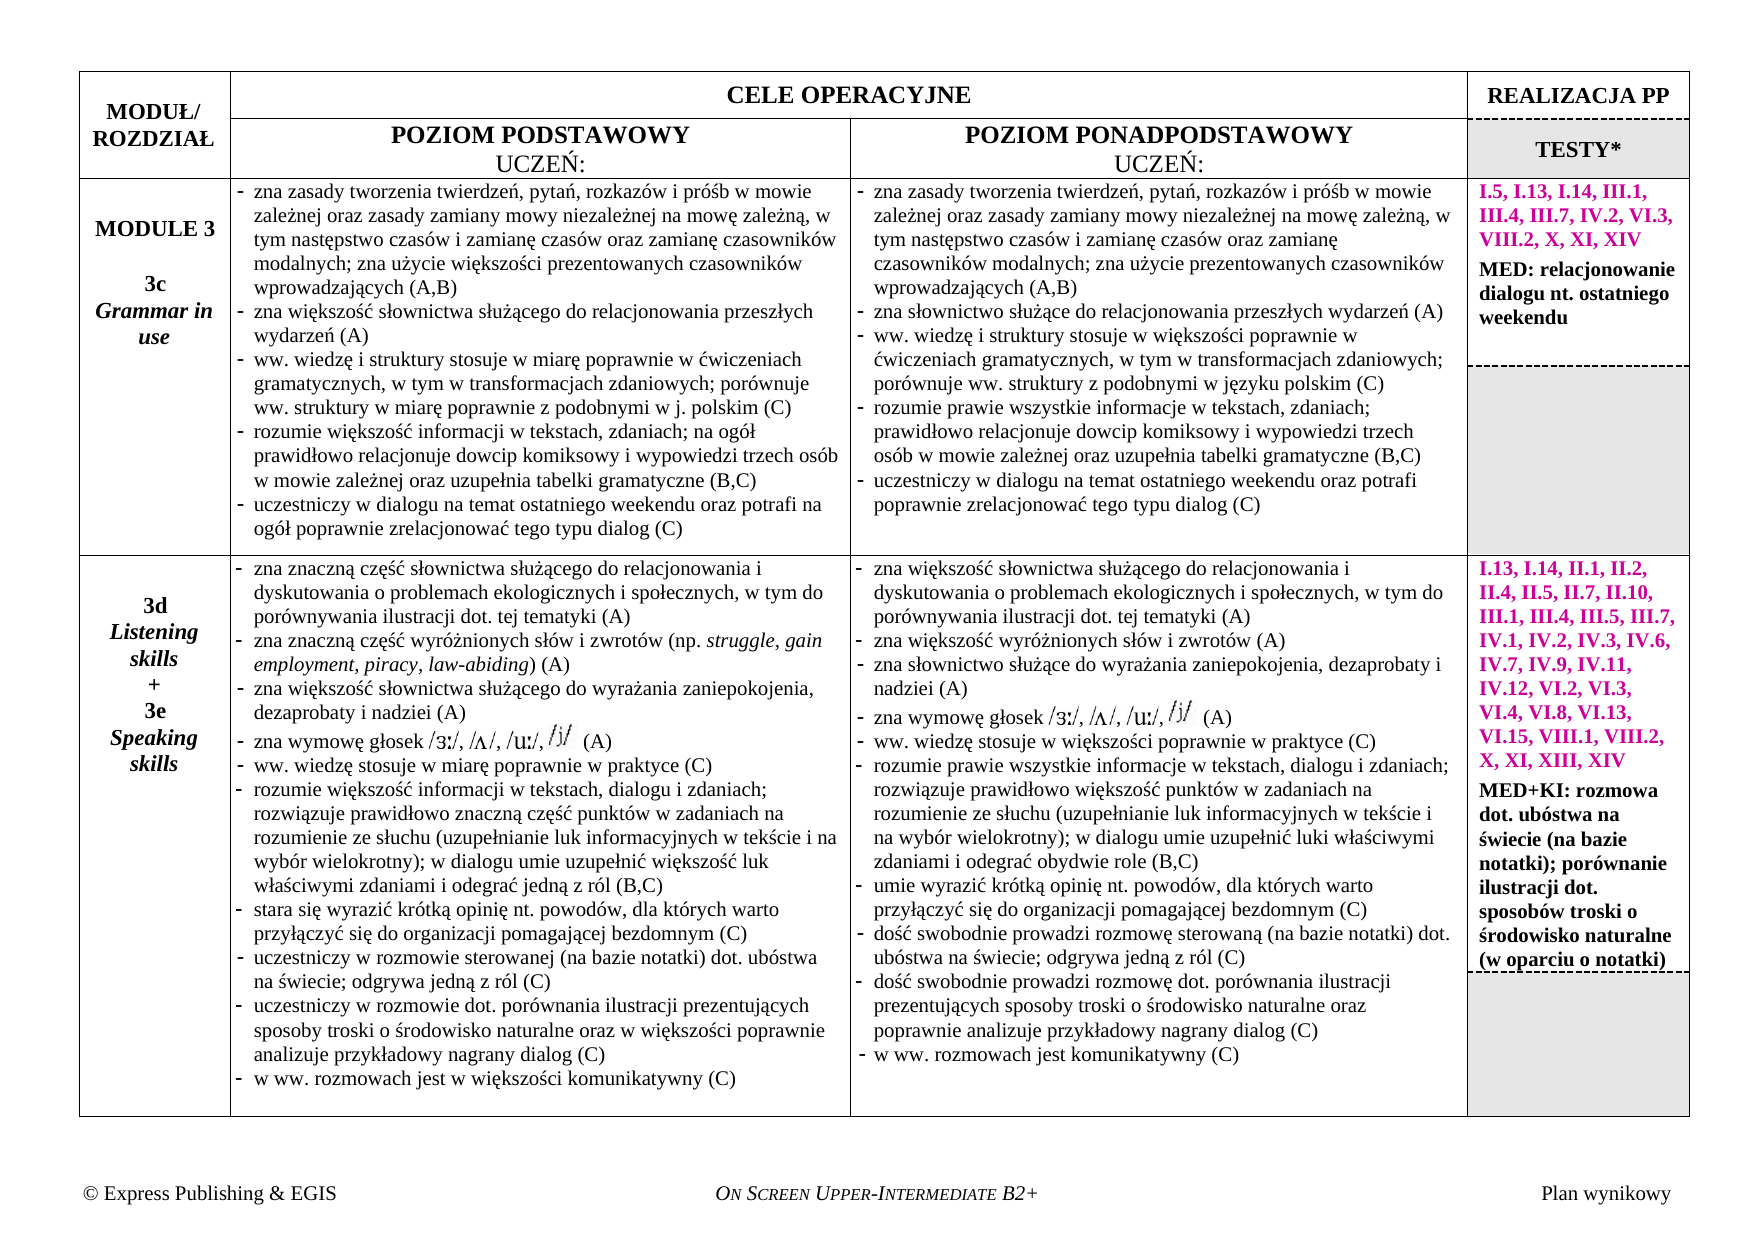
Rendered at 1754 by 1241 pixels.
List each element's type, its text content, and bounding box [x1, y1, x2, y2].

picture [506, 731, 539, 749]
table_cell I.5, I.13, I.14, III.1, III.4, III.7, IV.2, VI.3, VIII.2, X, XI, XIV MED: relacjonowanie dialogu nt. ostatniego weekendu [1468, 179, 1689, 365]
table_cell 3d Listening skills + 3e Speaking skills [80, 556, 230, 1116]
picture [548, 723, 578, 749]
table_cell POZIOM PODSTAWOWY UCZEŃ: [231, 119, 850, 178]
table_header CELE OPERACYJNE [231, 72, 1467, 118]
table_cell [1468, 971, 1689, 1116]
picture [1168, 700, 1198, 725]
table_cell MODULE 3 3c Grammar in use [80, 179, 230, 554]
table_cell POZIOM PONADPODSTAWOWY UCZEŃ: [851, 119, 1467, 178]
table_cell zna zasady tworzenia twierdzeń, pytań, rozkazów i próśb w mowie zależnej oraz zasady zamiany mowy niezależnej na mowę zależną, w tym następstwo czasów i zamianę czasów oraz zamianę czasowników modalnych; zna użycie prezentowanych czasowników wprowadzających (A,B) zna słownictwo służące do relacjonowania przeszłych wydarzeń (A) ww. wiedzę i struktury stosuje w większości poprawnie w ćwiczeniach gramatycznych, w tym w transformacjach zdaniowych; porównuje ww. struktury z podobnymi w języku polskim (C) rozumie prawie wszystkie informacje w tekstach, zdaniach; prawidłowo relacjonuje dowcip komiksowy i wypowiedzi trzech osób w mowie zależnej oraz uzupełnia tabelki gramatyczne (B,C) uczestniczy w dialogu na temat ostatniego weekendu oraz potrafi poprawnie zrelacjonować tego typu dialog (C) [851, 179, 1467, 554]
table_cell zna większość słownictwa służącego do relacjonowania i dyskutowania o problemach ekologicznych i społecznych, w tym do porównywania ilustracji dot. tej tematyki (A) zna większość wyróżnionych słów i zwrotów (A) zna słownictwo służące do wyrażania zaniepokojenia, dezaprobaty i nadziei (A) zna wymowę głosek , , , (A) ww. wiedzę stosuje w większości poprawnie w praktyce (C) rozumie prawie wszystkie informacje w tekstach, dialogu i zdaniach; rozwiązuje prawidłowo większość punktów w zadaniach na rozumienie ze słuchu (uzupełnianie luk informacyjnych w tekście i na wybór wielokrotny); w dialogu umie uzupełnić luki właściwymi zdaniami i odegrać obydwie role (B,C) umie wyrazić krótką opinię nt. powodów, dla których warto przyłączyć się do organizacji pomagającej bezdomnym (C) dość swobodnie prowadzi rozmowę sterowaną (na bazie notatki) dot. ubóstwa na świecie; odgrywa jedną z ról (C) dość swobodnie prowadzi rozmowę dot. porównania ilustracji prezentujących sposoby troski o środowisko naturalne oraz poprawnie analizuje przykładowy nagrany dialog (C) w ww. rozmowach jest komunikatywny (C) [851, 556, 1467, 1116]
picture [428, 731, 459, 749]
table_cell zna zasady tworzenia twierdzeń, pytań, rozkazów i próśb w mowie zależnej oraz zasady zamiany mowy niezależnej na mowę zależną, w tym następstwo czasów i zamianę czasów oraz zamianę czasowników modalnych; zna użycie większości prezentowanych czasowników wprowadzających (A,B) zna większość słownictwa służącego do relacjonowania przeszłych wydarzeń (A) ww. wiedzę i struktury stosuje w miarę poprawnie w ćwiczeniach gramatycznych, w tym w transformacjach zdaniowych; porównuje ww. struktury w miarę poprawnie z podobnymi w j. polskim (C) rozumie większość informacji w tekstach, zdaniach; na ogół prawidłowo relacjonuje dowcip komiksowy i wypowiedzi trzech osób w mowie zależnej oraz uzupełnia tabelki gramatyczne (B,C) uczestniczy w dialogu na temat ostatniego weekendu oraz potrafi na ogół poprawnie zrelacjonować tego typu dialog (C) [231, 179, 850, 554]
table_header MODUŁ/ ROZDZIAŁ [80, 72, 230, 178]
table_header REALIZACJA PP [1468, 72, 1689, 118]
table_cell I.13, I.14, II.1, II.2, II.4, II.5, II.7, II.10, III.1, III.4, III.5, III.7, IV.1, IV.2, IV.3, IV.6, IV.7, IV.9, IV.11, IV.12, VI.2, VI.3, VI.4, VI.8, VI.13, VI.15, VIII.1, VIII.2, X, XI, XIII, XIV MED+KI: rozmowa dot. ubóstwa na świecie (na bazie notatki); porównanie ilustracji dot. sposobów troski o środowisko naturalne (w oparciu o notatki) [1468, 556, 1689, 971]
table_cell zna znaczną część słownictwa służącego do relacjonowania i dyskutowania o problemach ekologicznych i społecznych, w tym do porównywania ilustracji dot. tej tematyki (A) zna znaczną część wyróżnionych słów i zwrotów (np. struggle, gain employment, piracy, law-abiding) (A) zna większość słownictwa służącego do wyrażania zaniepokojenia, dezaprobaty i nadziei (A) zna wymowę głosek , , , (A) ww. wiedzę stosuje w miarę poprawnie w praktyce (C) rozumie większość informacji w tekstach, dialogu i zdaniach; rozwiązuje prawidłowo znaczną część punktów w zadaniach na rozumienie ze słuchu (uzupełnianie luk informacyjnych w tekście i na wybór wielokrotny); w dialogu umie uzupełnić większość luk właściwymi zdaniami i odegrać jedną z ról (B,C) stara się wyrazić krótką opinię nt. powodów, dla których warto przyłączyć się do organizacji pomagającej bezdomnym (C) uczestniczy w rozmowie sterowanej (na bazie notatki) dot. ubóstwa na świecie; odgrywa jedną z ról (C) uczestniczy w rozmowie dot. porównania ilustracji prezentujących sposoby troski o środowisko naturalne oraz w większości poprawnie analizuje przykładowy nagrany dialog (C) w ww. rozmowach jest w większości komunikatywny (C) [231, 556, 850, 1116]
table_cell [1468, 365, 1689, 554]
picture [1089, 706, 1116, 725]
table_cell TESTY* [1468, 118, 1689, 178]
picture [1048, 706, 1079, 725]
picture [1126, 706, 1159, 725]
picture [469, 731, 496, 749]
